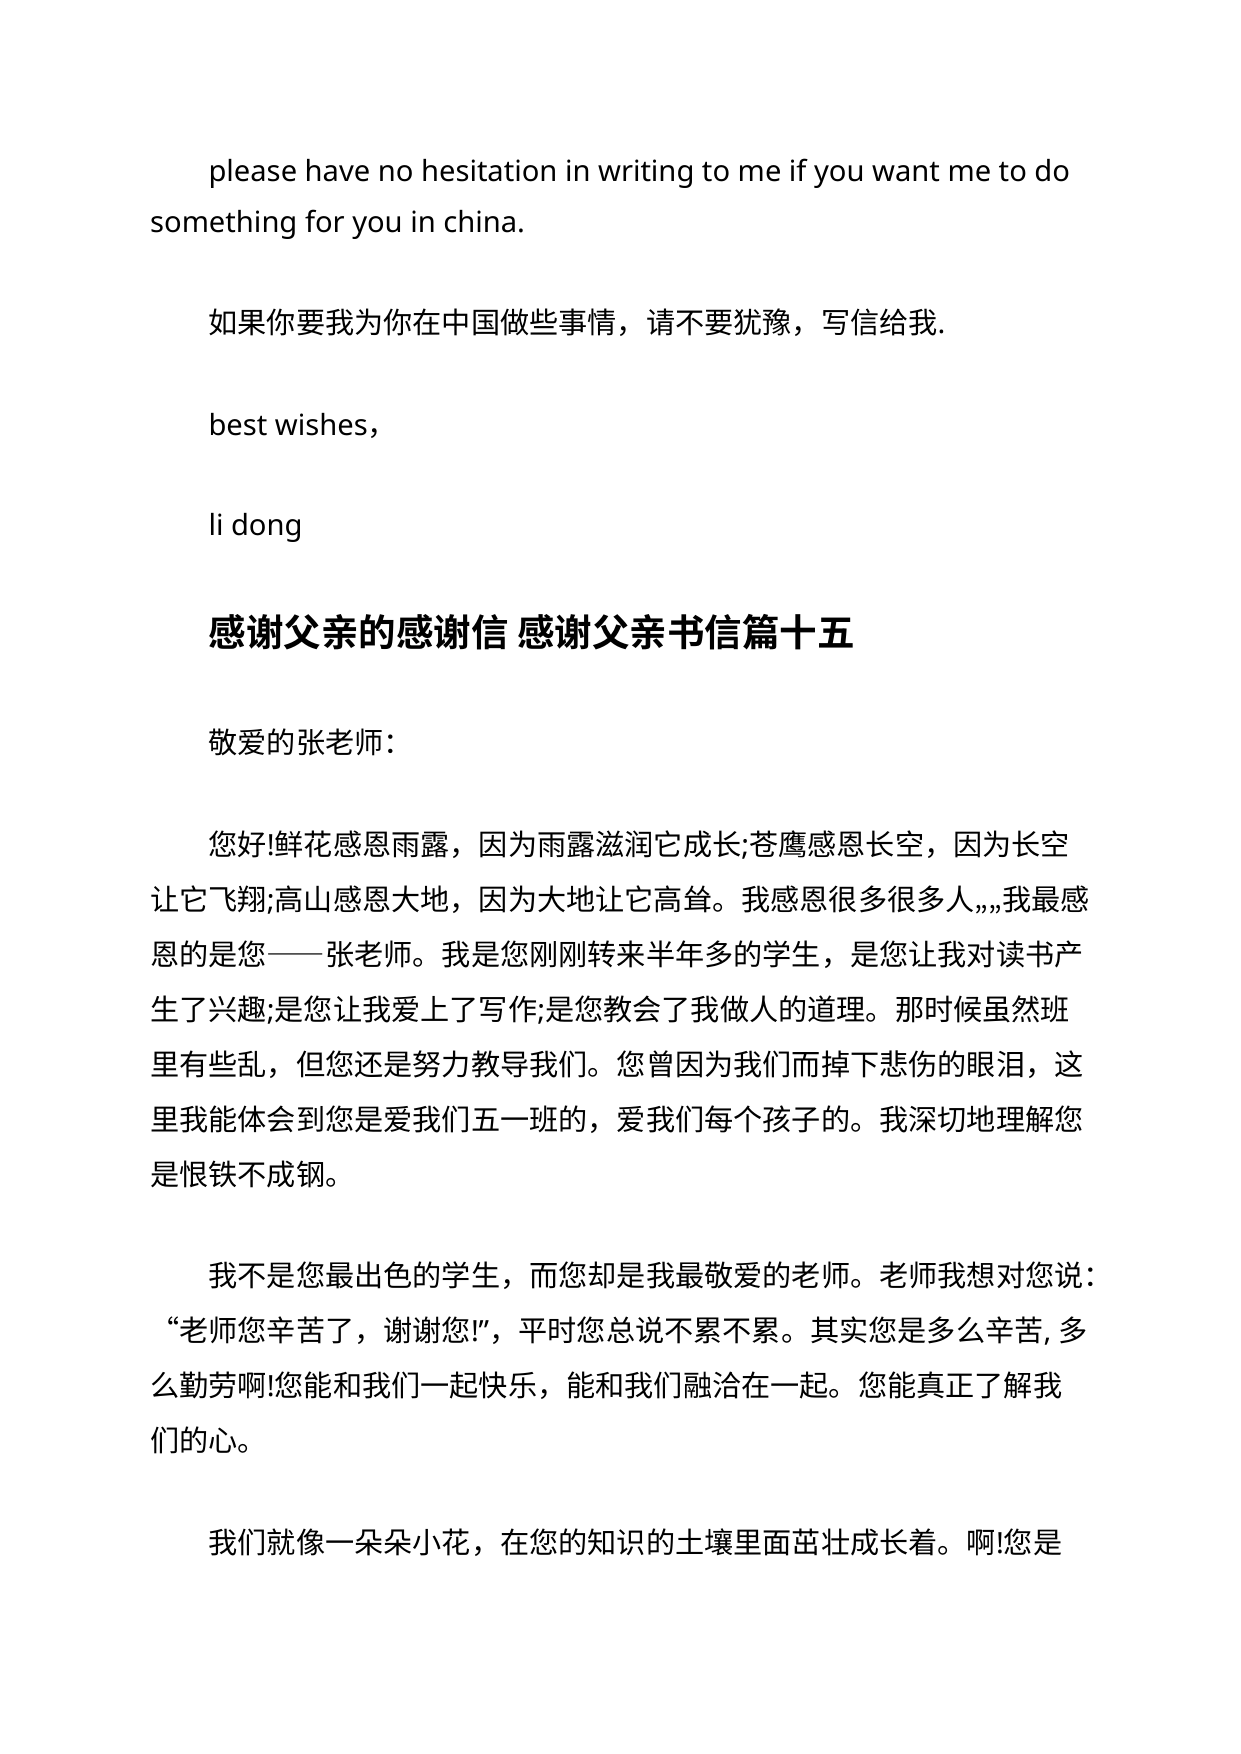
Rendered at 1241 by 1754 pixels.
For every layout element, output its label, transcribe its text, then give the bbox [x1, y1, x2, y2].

text 敬爱的张老师： [150, 720, 1090, 762]
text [150, 1520, 1090, 1562]
text 我不是您最出色的学生，而您却是我最敬爱的老师。老师我想对您说：“老师您辛苦了，谢谢您!”，平时您总说不累不累。其实您是多么辛苦, 多么勤劳啊!您能和我们一起快乐，能和我们融洽在一起。您能真正了解我们的心。 [150, 1253, 1090, 1460]
text 感谢父亲的感谢信 感谢父亲书信篇十五 [150, 602, 1090, 657]
text li dong [150, 504, 1090, 544]
text please have no hesitation in writing to me if you want me to do something for you in china. [150, 150, 1090, 241]
text best wishes， [150, 402, 1090, 444]
text 您好!鲜花感恩雨露，因为雨露滋润它成长;苍鹰感恩长空，因为长空让它飞翔;高山感恩大地，因为大地让它高耸。我感恩很多很多人„„我最感恩的是您——张老师。我是您刚刚转来半年多的学生，是您让我对读书产生了兴趣;是您让我爱上了写作;是您教会了我做人的道理。那时候虽然班里有些乱，但您还是努力教导我们。您曾因为我们而掉下悲伤的眼泪，这里我能体会到您是爱我们五一班的，爱我们每个孩子的。我深切地理解您是恨铁不成钢。 [150, 822, 1090, 1193]
text 如果你要我为你在中国做些事情，请不要犹豫，写信给我. [150, 300, 1090, 342]
